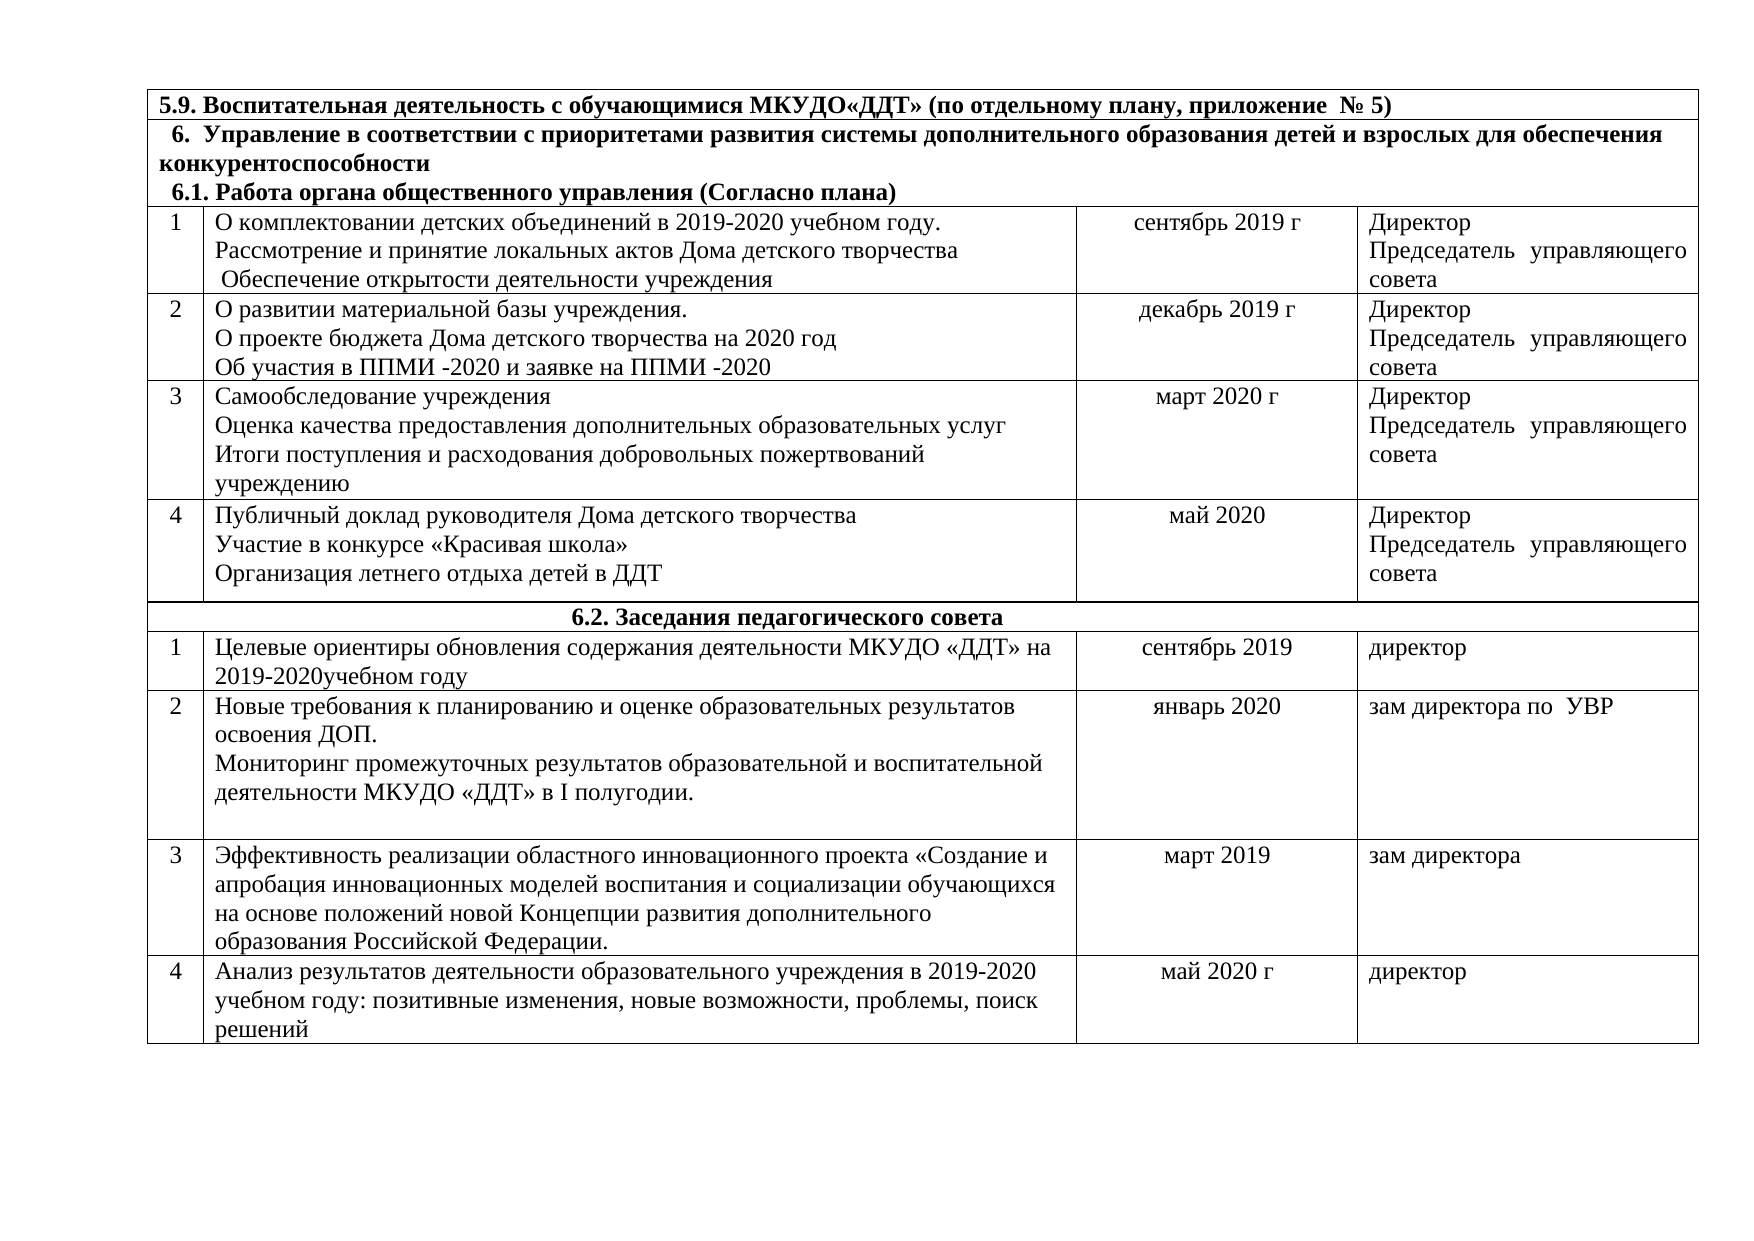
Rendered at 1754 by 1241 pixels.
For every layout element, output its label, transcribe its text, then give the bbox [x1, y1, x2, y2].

table_cell Директор Председатель управляющего совета [1358, 500, 1698, 601]
table_cell О комплектовании детских объединений в 2019-2020 учебном году. Рассмотрение и принятие локальных актов Дома детского творчества Обеспечение открытости деятельности учреждения [204, 207, 1076, 293]
table_cell Целевые ориентиры обновления содержания деятельности МКУДО «ДДТ» на 2019-2020учебном году [204, 632, 1076, 690]
table_cell зам директора [1358, 840, 1698, 955]
table_cell 5.9. Воспитательная деятельность с обучающимися МКУДО«ДДТ» (по отдельному плану, приложение № 5) [148, 90, 1698, 118]
table_cell Директор Председатель управляющего совета [1358, 381, 1698, 499]
table_cell 2 [148, 691, 203, 839]
table_cell январь 2020 [1077, 691, 1357, 839]
table_cell Эффективность реализации областного инновационного проекта «Создание и апробация инновационных моделей воспитания и социализации обучающихся на основе положений новой Концепции развития дополнительного образования Российской Федерации. [204, 840, 1076, 955]
table_cell Публичный доклад руководителя Дома детского творчества Участие в конкурсе «Красивая школа» Организация летнего отдыха детей в ДДТ [204, 500, 1076, 601]
table_cell 1 [148, 207, 203, 293]
table_cell март 2020 г [1077, 381, 1357, 499]
table_cell директор [1358, 632, 1698, 690]
table_cell 6.2. Заседания педагогического совета [148, 603, 1698, 631]
table_cell Директор Председатель управляющего совета [1358, 207, 1698, 293]
table_cell декабрь 2019 г [1077, 294, 1357, 380]
table_cell О развитии материальной базы учреждения. О проекте бюджета Дома детского творчества на 2020 год Об участия в ППМИ -2020 и заявке на ППМИ -2020 [204, 294, 1076, 380]
table_cell май 2020 г [1077, 956, 1357, 1042]
table_cell директор [1358, 956, 1698, 1042]
table_cell 3 [148, 840, 203, 955]
table_cell 2 [148, 294, 203, 380]
table_cell 1 [148, 632, 203, 690]
table_cell 4 [148, 500, 203, 601]
table_cell Анализ результатов деятельности образовательного учреждения в 2019-2020 учебном году: позитивные изменения, новые возможности, проблемы, поиск решений [204, 956, 1076, 1042]
table_cell 6. Управление в соответствии с приоритетами развития системы дополнительного образования детей и взрослых для обеспечения конкурентоспособности 6.1. Работа органа общественного управления (Согласно плана) [148, 120, 1698, 206]
table_cell Новые требования к планированию и оценке образовательных результатов освоения ДОП. Мониторинг промежуточных результатов образовательной и воспитательной деятельности МКУДО «ДДТ» в I полугодии. [204, 691, 1076, 839]
table_cell 3 [148, 381, 203, 499]
table_cell зам директора по УВР [1358, 691, 1698, 839]
table_cell март 2019 [1077, 840, 1357, 955]
table_cell 4 [148, 956, 203, 1042]
table_cell Самообследование учреждения Оценка качества предоставления дополнительных образовательных услуг Итоги поступления и расходования добровольных пожертвований учреждению [204, 381, 1076, 499]
table_cell сентябрь 2019 [1077, 632, 1357, 690]
table_cell сентябрь 2019 г [1077, 207, 1357, 293]
table_cell май 2020 [1077, 500, 1357, 601]
table_cell Директор Председатель управляющего совета [1358, 294, 1698, 380]
